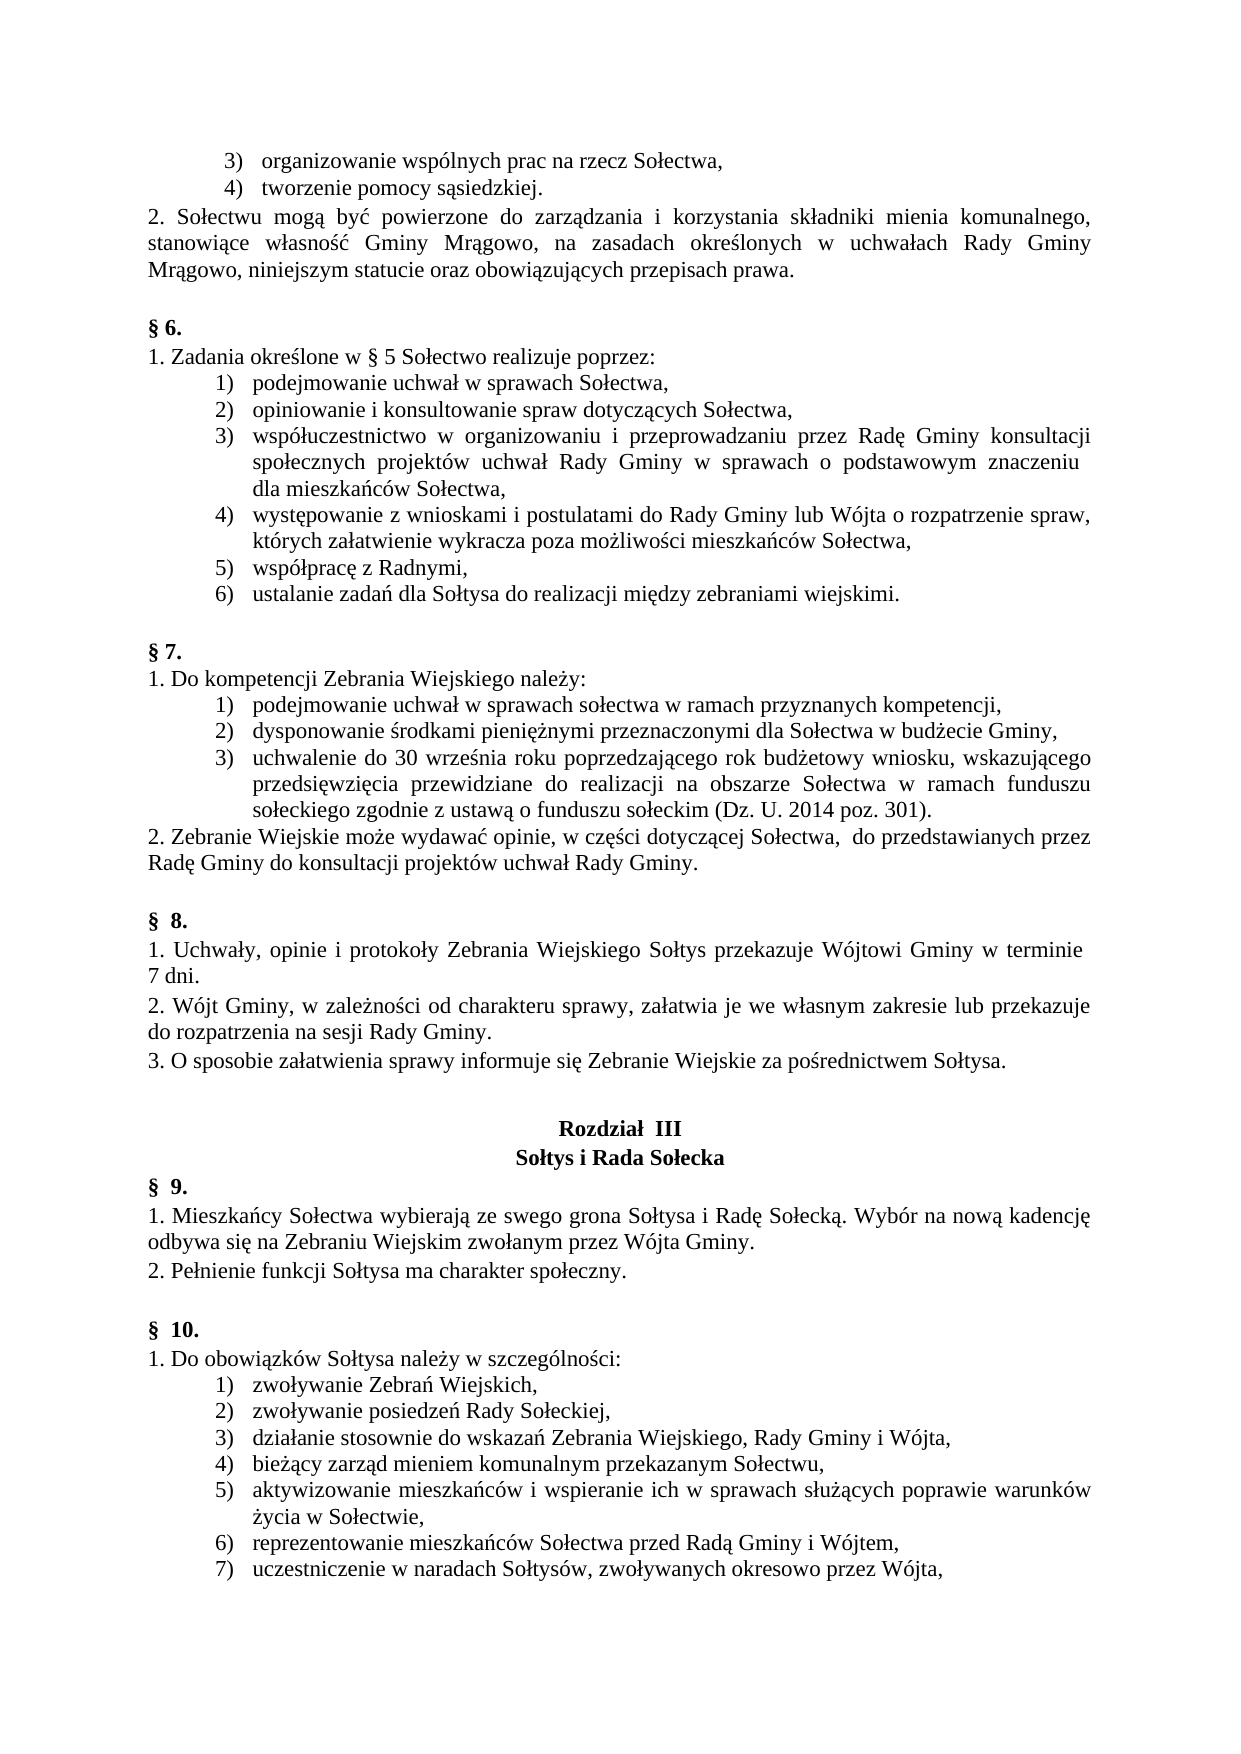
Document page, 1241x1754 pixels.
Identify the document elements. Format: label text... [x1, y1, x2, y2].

text § 8. [148, 907, 1093, 933]
list organizowanie wspólnych prac na rzecz Sołectwa, [224, 148, 1093, 174]
list zwoływanie Zebrań Wiejskich, [215, 1371, 1093, 1397]
text 2. Pełnienie funkcji Sołtysa ma charakter społeczny. [148, 1257, 1093, 1284]
list występowanie z wnioskami i postulatami do Rady Gminy lub Wójta o rozpatrzenie spraw, których załatwienie wykracza poza możliwości mieszkańców Sołectwa, [215, 501, 1093, 554]
text 1. Uchwały, opinie i protokoły Zebrania Wiejskiego Sołtys przekazuje Wójtowi Gminy w terminie 7 dni. [148, 936, 1093, 989]
text 1. Mieszkańcy Sołectwa wybierają ze swego grona Sołtysa i Radę Sołecką. Wybór na nową kadencję odbywa się na Zebraniu Wiejskim zwołanym przez Wójta Gminy. [148, 1202, 1093, 1255]
text § 6. [148, 314, 1093, 340]
list współuczestnictwo w organizowaniu i przeprowadzaniu przez Radę Gminy konsultacji społecznych projektów uchwał Rady Gminy w sprawach o podstawowym znaczeniu dla mieszkańców Sołectwa, [215, 422, 1093, 501]
text 3. O sposobie załatwienia sprawy informuje się Zebranie Wiejskie za pośrednictwem Sołtysa. [148, 1047, 1093, 1073]
text 2. Zebranie Wiejskie może wydawać opinie, w części dotyczącej Sołectwa, do przedstawianych przez Radę Gminy do konsultacji projektów uchwał Rady Gminy. [148, 823, 1093, 875]
list ustalanie zadań dla Sołtysa do realizacji między zebraniami wiejskimi. [215, 580, 1093, 606]
list podejmowanie uchwał w sprawach Sołectwa, [215, 369, 1093, 396]
text § 10. [148, 1316, 1093, 1342]
list opiniowanie i konsultowanie spraw dotyczących Sołectwa, [215, 396, 1093, 422]
list podejmowanie uchwał w sprawach sołectwa w ramach przyznanych kompetencji, [215, 691, 1093, 717]
text 2. Sołectwu mogą być powierzone do zarządzania i korzystania składniki mienia komunalnego, stanowiące własność Gminy Mrągowo, na zasadach określonych w uchwałach Rady Gminy Mrągowo, niniejszym statucie oraz obowiązujących przepisach prawa. [148, 203, 1093, 282]
list uchwalenie do 30 września roku poprzedzającego rok budżetowy wniosku, wskazującego przedsięwzięcia przewidziane do realizacji na obszarze Sołectwa w ramach funduszu sołeckiego zgodnie z ustawą o funduszu sołeckim (Dz. U. 2014 poz. 301). [215, 744, 1093, 823]
text 2. Wójt Gminy, w zależności od charakteru sprawy, załatwia je we własnym zakresie lub przekazuje do rozpatrzenia na sesji Rady Gminy. [148, 992, 1093, 1044]
text Rozdział III [148, 1115, 1093, 1141]
text § 7. [148, 638, 1093, 664]
list działanie stosownie do wskazań Zebrania Wiejskiego, Rady Gminy i Wójta, [215, 1424, 1093, 1450]
text Sołtys i Rada Sołecka [148, 1144, 1093, 1170]
list dysponowanie środkami pieniężnymi przeznaczonymi dla Sołectwa w budżecie Gminy, [215, 717, 1093, 744]
list zwoływanie posiedzeń Rady Sołeckiej, [215, 1397, 1093, 1424]
list uczestniczenie w naradach Sołtysów, zwoływanych okresowo przez Wójta, [215, 1556, 1093, 1582]
list tworzenie pomocy sąsiedzkiej. [224, 174, 1093, 200]
text 1. Do kompetencji Zebrania Wiejskiego należy: [148, 664, 1093, 691]
list aktywizowanie mieszkańców i wspieranie ich w sprawach służących poprawie warunków życia w Sołectwie, [215, 1476, 1093, 1529]
text 1. Do obowiązków Sołtysa należy w szczególności: [148, 1345, 1093, 1371]
text § 9. [148, 1173, 1093, 1199]
list reprezentowanie mieszkańców Sołectwa przed Radą Gminy i Wójtem, [215, 1529, 1093, 1556]
list bieżący zarząd mieniem komunalnym przekazanym Sołectwu, [215, 1450, 1093, 1476]
text 1. Zadania określone w § 5 Sołectwo realizuje poprzez: [148, 343, 1093, 369]
list współpracę z Radnymi, [215, 554, 1093, 580]
